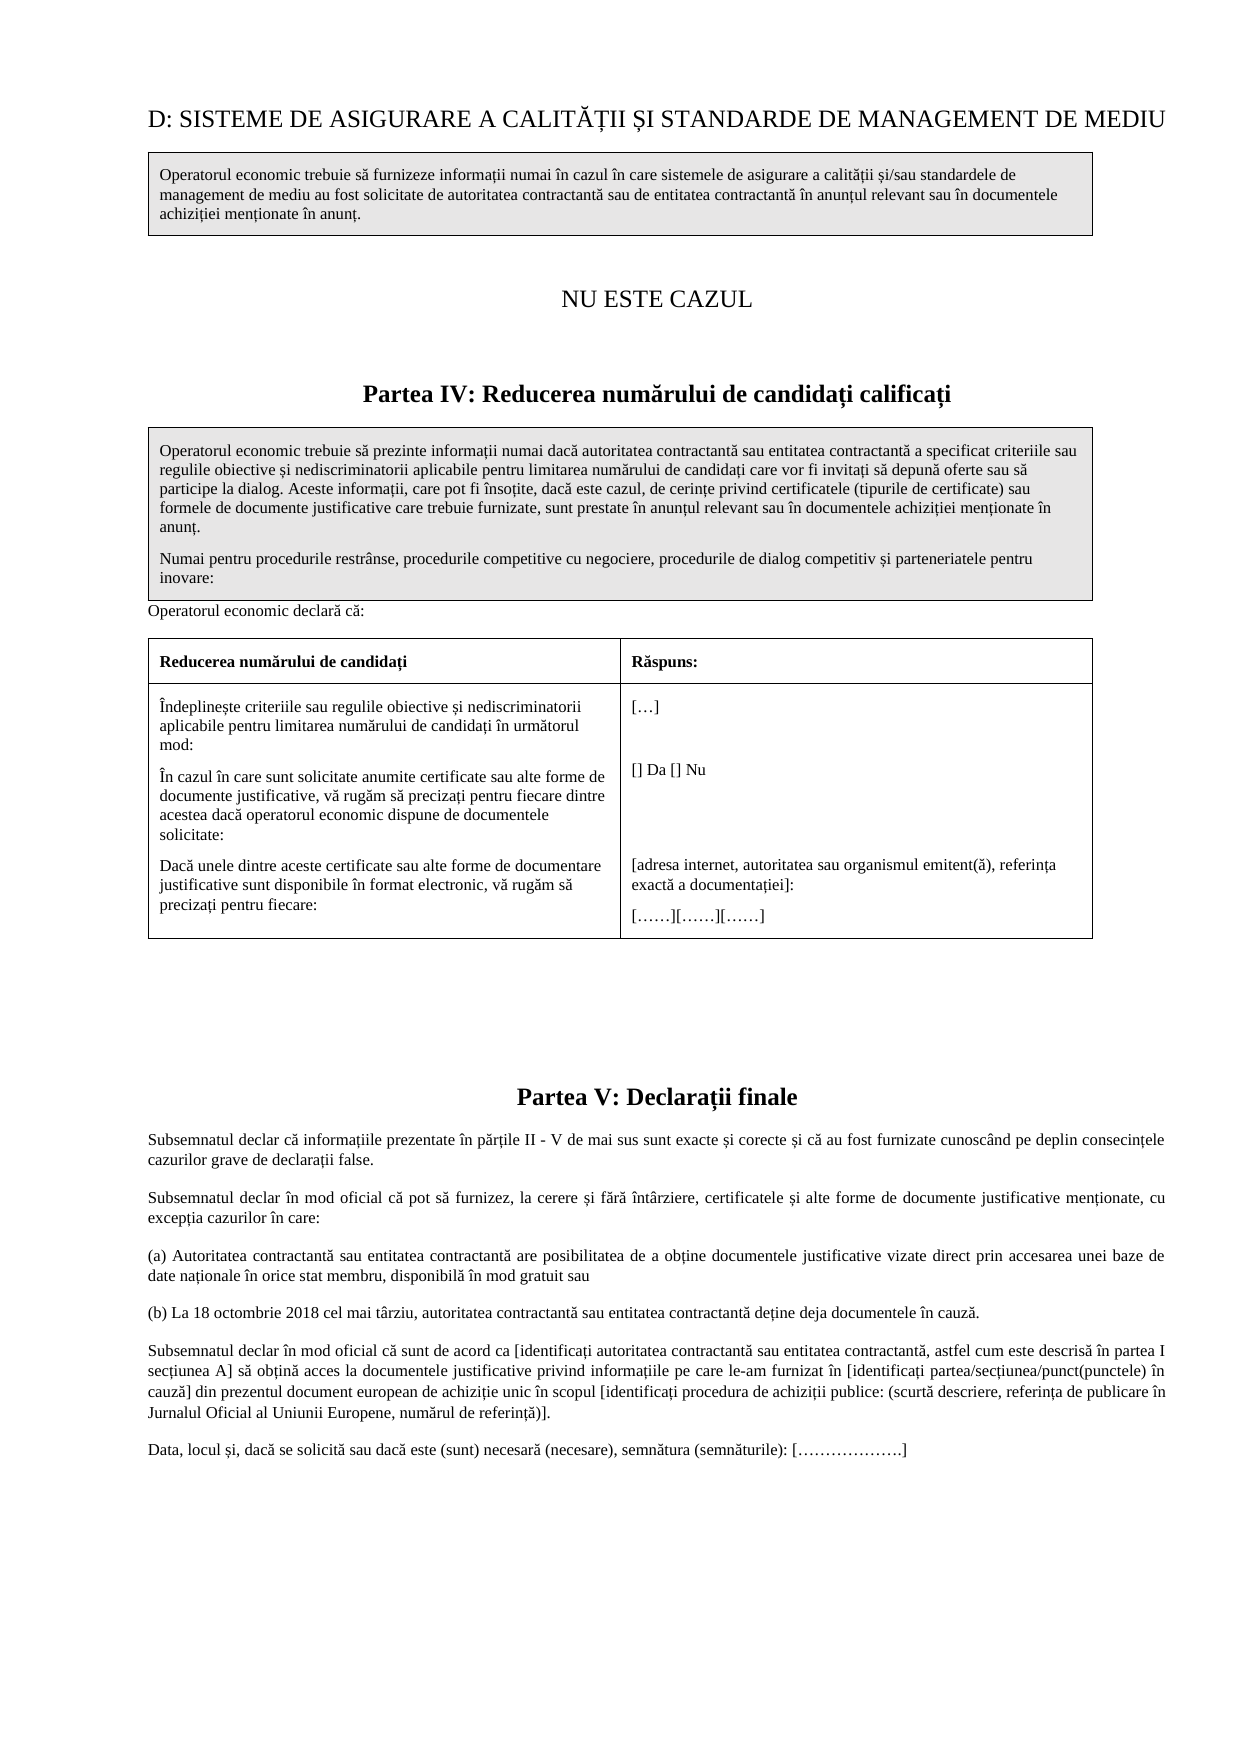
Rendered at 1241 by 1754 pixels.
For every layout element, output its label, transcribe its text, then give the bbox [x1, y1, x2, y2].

table_header Operatorul economic trebuie să furnizeze informații numai în cazul în care sistemele de asigurare a calității și/sau standardele de management de mediu au fost solicitate de autoritatea contractantă sau de entitatea contractantă în anunțul relevant sau în documentele achiziției menționate în anunț. [149, 153, 1092, 235]
text Subsemnatul declar în mod oficial că sunt de acord ca [identificați autoritatea contractantă sau entitatea contractantă, astfel cum este descrisă în partea I secțiunea A] să obțină acces la documentele justificative privind informațiile pe care le-am furnizat în [identificați partea/secțiunea/punct(punctele) în cauză] din prezentul document european de achiziție unic în scopul [identificați procedura de achiziții publice: (scurtă descriere, referința de publicare în Jurnalul Oficial al Uniunii Europene, numărul de referință)]. [148, 1341, 1167, 1422]
text Operatorul economic declară că: [148, 601, 1167, 620]
table_cell Îndeplinește criteriile sau regulile obiective și nediscriminatorii aplicabile pentru limitarea numărului de candidați în următorul mod: În cazul în care sunt solicitate anumite certificate sau alte forme de documente justificative, vă rugăm să precizați pentru fiecare dintre acestea dacă operatorul economic dispune de documentele solicitate: Dacă unele dintre aceste certificate sau alte forme de documentare justificative sunt disponibile în format electronic, vă rugăm să precizați pentru fiecare: [149, 684, 620, 938]
table_header Reducerea numărului de candidați [149, 639, 620, 683]
text Partea V: Declarații finale [148, 1082, 1167, 1111]
table_cell […] [] Da [] Nu [adresa internet, autoritatea sau organismul emitent(ă), referința exactă a documentației]: [……][……][……] [621, 684, 1092, 938]
text (b) La 18 octombrie 2018 cel mai târziu, autoritatea contractantă sau entitatea contractantă deține deja documentele în cauză. [148, 1303, 1167, 1322]
text D: SISTEME DE ASIGURARE A CALITĂȚII ȘI STANDARDE DE MANAGEMENT DE MEDIU [148, 104, 1167, 133]
text Subsemnatul declar în mod oficial că pot să furnizez, la cerere și fără întârziere, certificatele și alte forme de documente justificative menționate, cu excepția cazurilor în care: [148, 1187, 1167, 1227]
table_header Răspuns: [621, 639, 1092, 683]
table_header Operatorul economic trebuie să prezinte informații numai dacă autoritatea contractantă sau entitatea contractantă a specificat criteriile sau regulile obiective și nediscriminatorii aplicabile pentru limitarea numărului de candidați care vor fi invitați să depună oferte sau să participe la dialog. Aceste informații, care pot fi însoțite, dacă este cazul, de cerințe privind certificatele (tipurile de certificate) sau formele de documente justificative care trebuie furnizate, sunt prestate în anunțul relevant sau în documentele achiziției menționate în anunț. Numai pentru procedurile restrânse, procedurile competitive cu negociere, procedurile de dialog competitiv și parteneriatele pentru inovare: [149, 428, 1092, 600]
text (a) Autoritatea contractantă sau entitatea contractantă are posibilitatea de a obține documentele justificative vizate direct prin accesarea unei baze de date naționale în orice stat membru, disponibilă în mod gratuit sau [148, 1245, 1167, 1285]
text Subsemnatul declar că informațiile prezentate în părțile II - V de mai sus sunt exacte și corecte și că au fost furnizate cunoscând pe deplin consecințele cazurilor grave de declarații false. [148, 1129, 1167, 1169]
text Data, locul și, dacă se solicită sau dacă este (sunt) necesară (necesare), semnătura (semnăturile): [……………….] [148, 1440, 1167, 1459]
text NU ESTE CAZUL [148, 284, 1167, 313]
text Partea IV: Reducerea numărului de candidați calificați [148, 379, 1167, 408]
